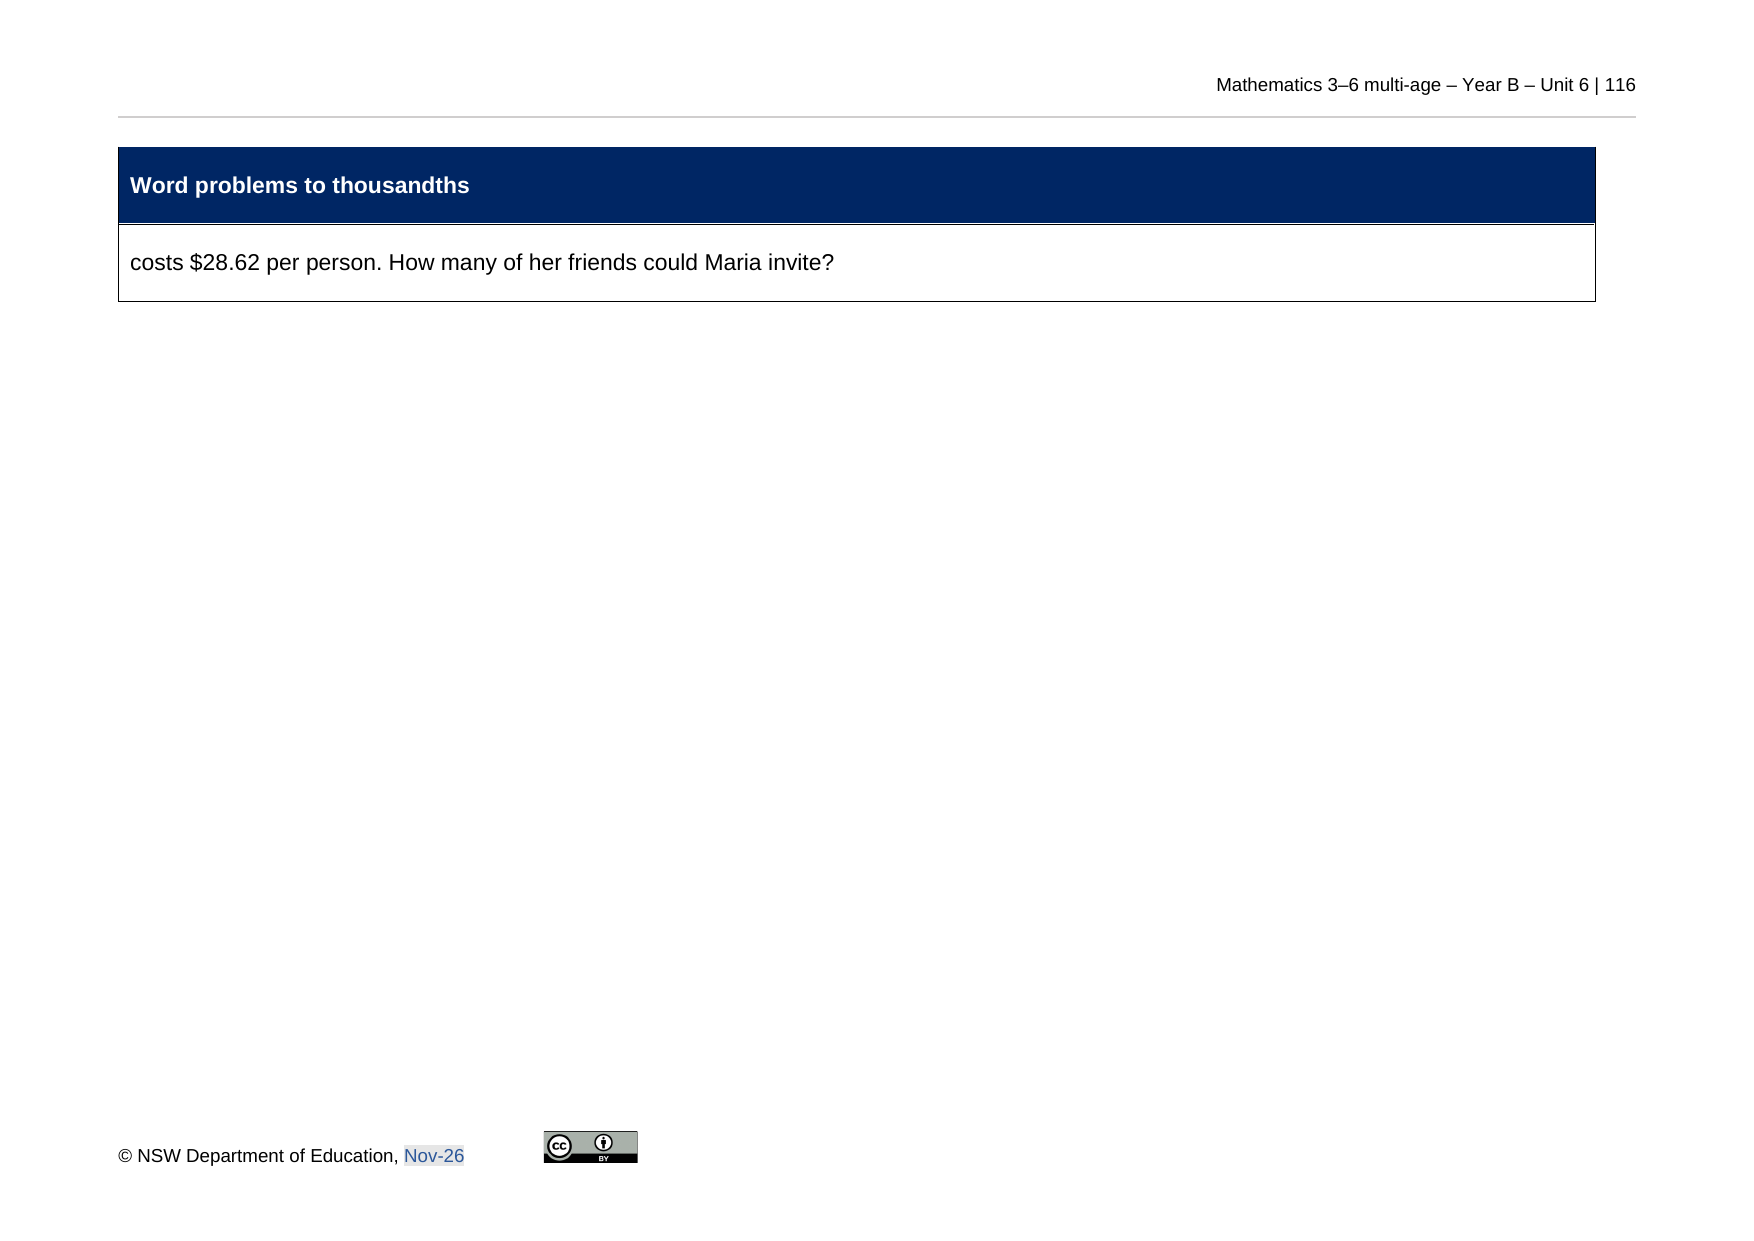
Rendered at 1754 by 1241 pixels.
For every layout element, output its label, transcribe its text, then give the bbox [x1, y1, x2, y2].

picture [543, 1131, 638, 1163]
table_header Word problems to thousandths [119, 147, 1595, 223]
